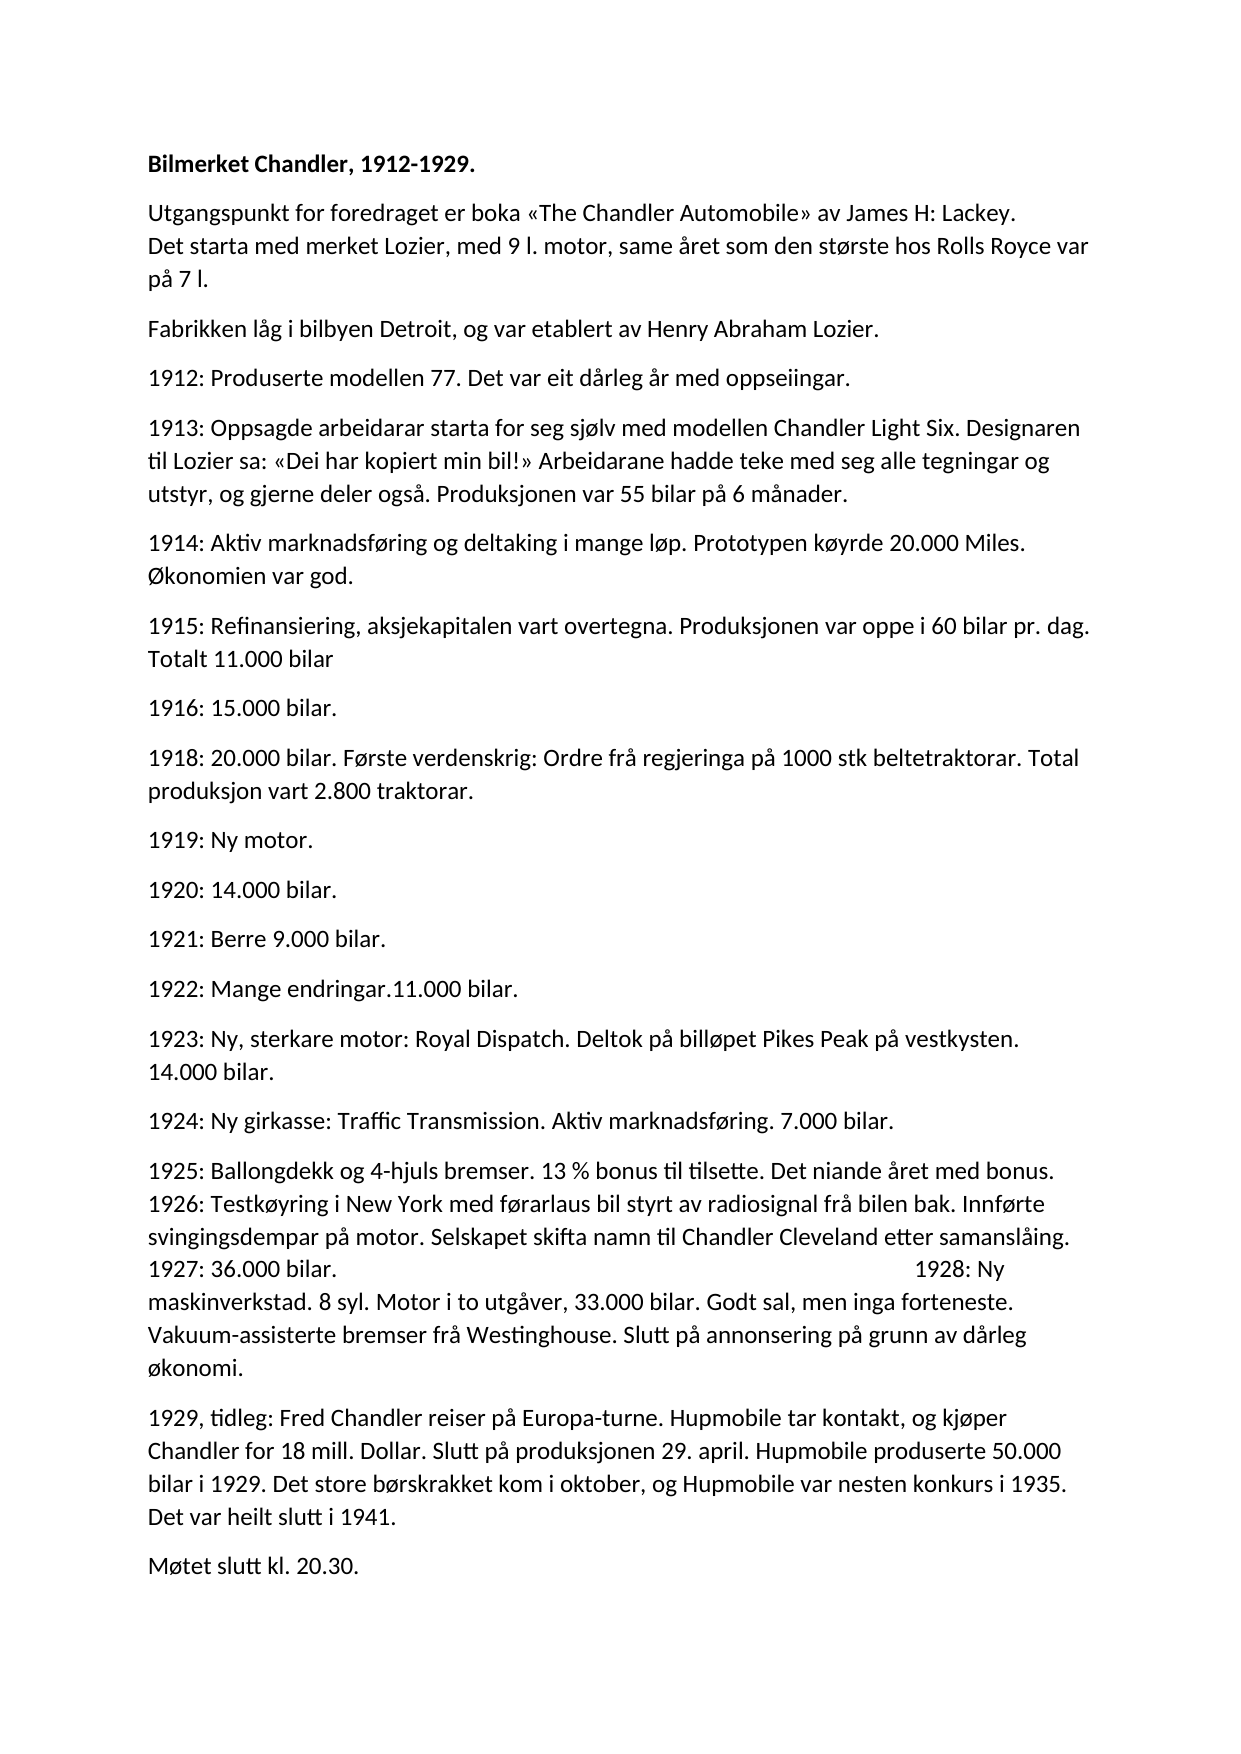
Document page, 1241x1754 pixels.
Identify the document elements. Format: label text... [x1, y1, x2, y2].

text 1915: Refinansiering, aksjekapitalen vart overtegna. Produksjonen var oppe i 60 bilar pr. dag. Totalt 11.000 bilar [148, 610, 1092, 673]
text 1925: Ballongdekk og 4-hjuls bremser. 13 % bonus til tilsette. Det niande året med bonus. 1926: Testkøyring i New York med førarlaus bil styrt av radiosignal frå bilen bak. Innførte svingingsdempar på motor. Selskapet skifta namn til Chandler Cleveland etter samanslåing. 1927: 36.000 bilar. 1928: Ny maskinverkstad. 8 syl. Motor i to utgåver, 33.000 bilar. Godt sal, men inga forteneste. Vakuum-assisterte bremser frå Westinghouse. Slutt på annonsering på grunn av dårleg økonomi. [148, 1155, 1092, 1383]
text 1920: 14.000 bilar. [148, 874, 1092, 904]
text 1921: Berre 9.000 bilar. [148, 923, 1092, 954]
text Bilmerket Chandler, 1912-1929. [148, 148, 1092, 178]
text 1923: Ny, sterkare motor: Royal Dispatch. Deltok på billøpet Pikes Peak på vestkysten. 14.000 bilar. [148, 1023, 1092, 1086]
text 1918: 20.000 bilar. Første verdenskrig: Ordre frå regjeringa på 1000 stk beltetraktorar. Total produksjon vart 2.800 traktorar. [148, 742, 1092, 805]
text 1924: Ny girkasse: Traffic Transmission. Aktiv marknadsføring. 7.000 bilar. [148, 1105, 1092, 1136]
text Møtet slutt kl. 20.30. [148, 1550, 1092, 1581]
text 1922: Mange endringar.11.000 bilar. [148, 973, 1092, 1004]
text Fabrikken låg i bilbyen Detroit, og var etablert av Henry Abraham Lozier. [148, 313, 1092, 343]
text 1914: Aktiv marknadsføring og deltaking i mange løp. Prototypen køyrde 20.000 Miles. Økonomien var god. [148, 527, 1092, 591]
text 1916: 15.000 bilar. [148, 692, 1092, 723]
text 1912: Produserte modellen 77. Det var eit dårleg år med oppseiingar. [148, 362, 1092, 393]
text 1913: Oppsagde arbeidarar starta for seg sjølv med modellen Chandler Light Six. Designaren til Lozier sa: «Dei har kopiert min bil!» Arbeidarane hadde teke med seg alle tegningar og utstyr, og gjerne deler også. Produksjonen var 55 bilar på 6 månader. [148, 412, 1092, 508]
text 1919: Ny motor. [148, 824, 1092, 855]
text Utgangspunkt for foredraget er boka «The Chandler Automobile» av James H: Lackey. Det starta med merket Lozier, med 9 l. motor, same året som den største hos Rolls Royce var på 7 l. [148, 197, 1092, 294]
text 1929, tidleg: Fred Chandler reiser på Europa-turne. Hupmobile tar kontakt, og kjøper Chandler for 18 mill. Dollar. Slutt på produksjonen 29. april. Hupmobile produserte 50.000 bilar i 1929. Det store børskrakket kom i oktober, og Hupmobile var nesten konkurs i 1935. Det var heilt slutt i 1941. [148, 1402, 1092, 1531]
